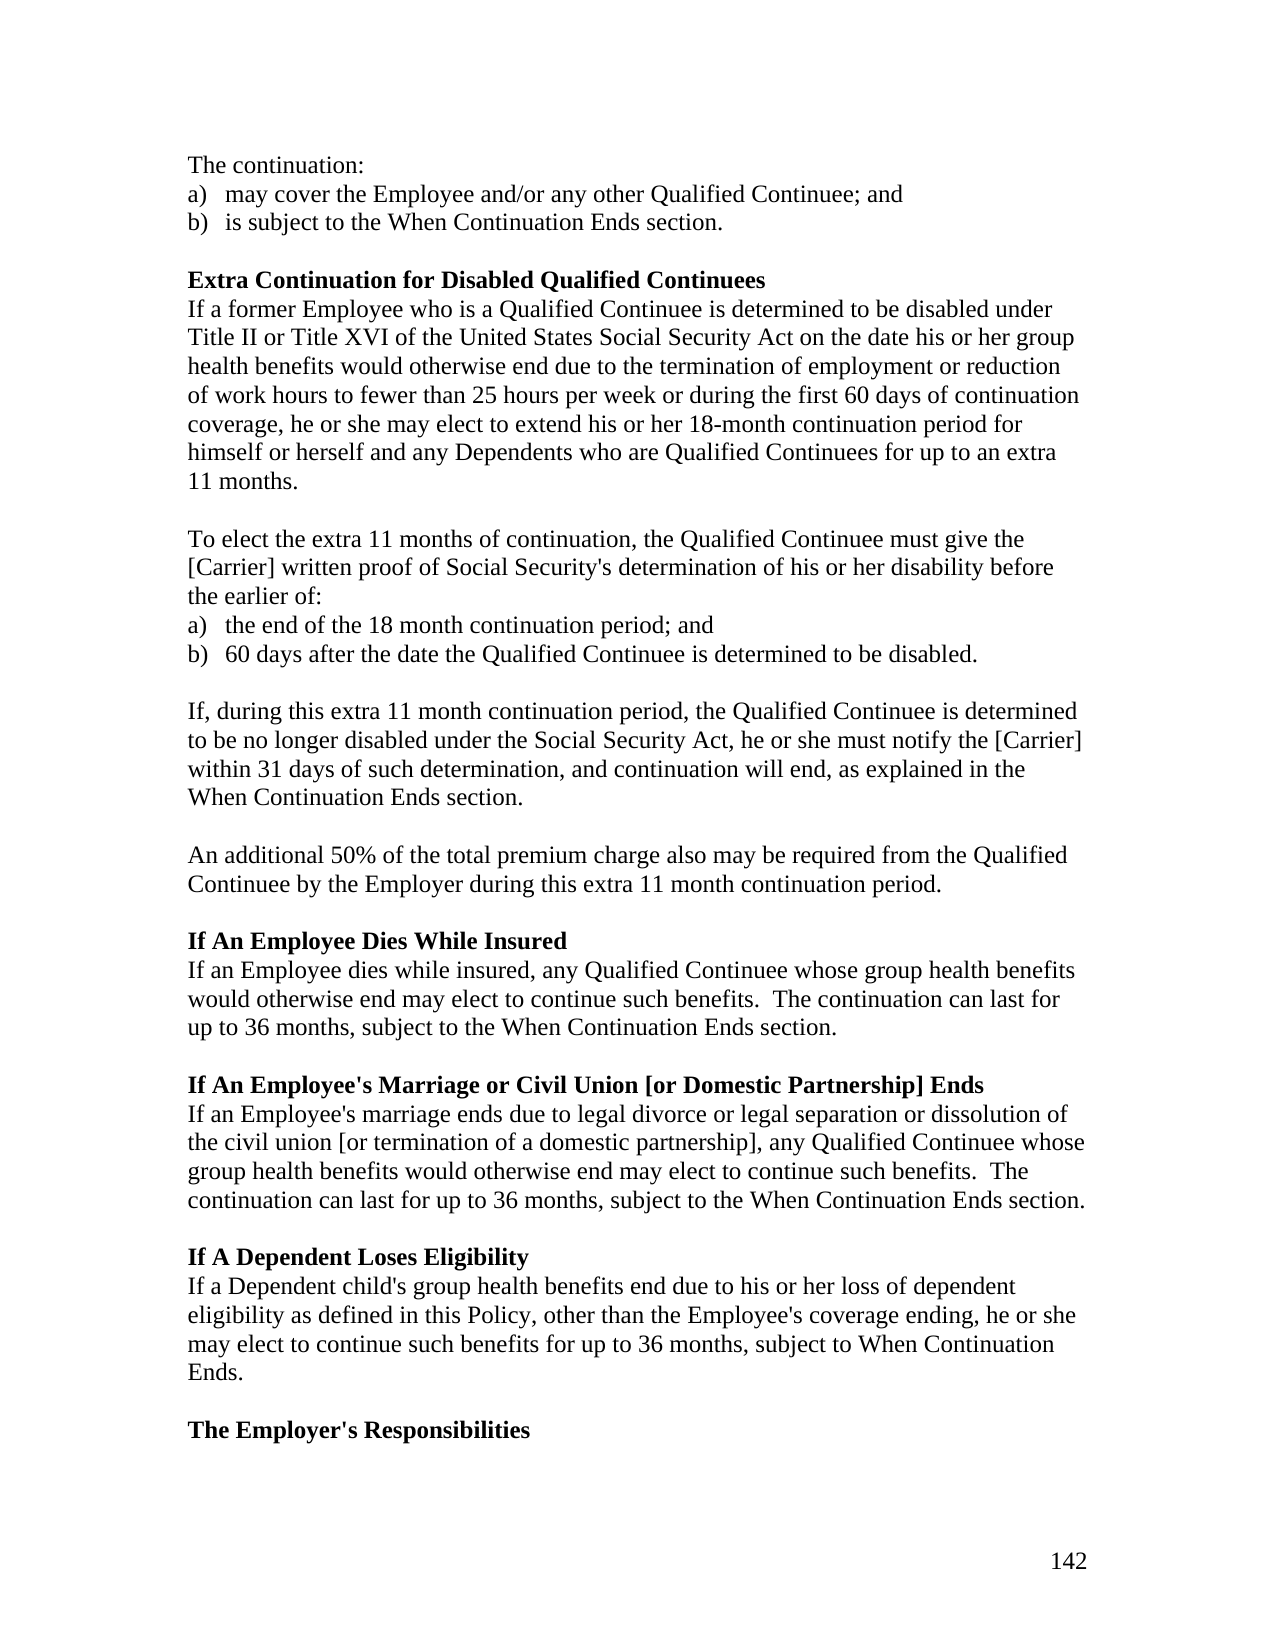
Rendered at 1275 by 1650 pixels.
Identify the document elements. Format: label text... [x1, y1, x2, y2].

text If A Dependent Loses Eligibility [187, 1242, 1087, 1271]
list 60 days after the date the Qualified Continuee is determined to be disabled. [187, 639, 1087, 667]
text If An Employee's Marriage or Civil [or Domestic Partnership] Ends [187, 1070, 1087, 1099]
list may cover the Employee and/or any other Qualified Continuee; and [187, 179, 1087, 207]
text If a former Employee who is a Qualified Continuee is determined to be disabled under Title II or Title XVI of the United States Social Security Act on the date his or her group health benefits would otherwise end due to the termination of employment or reduction of work hours to fewer than 25 hours per week or during the first 60 days of continuation coverage, he or she may elect to extend his or her 18-month continuation period for himself or herself and any Dependents who are Qualified Continuees for up to an extra 11 months. [187, 294, 1087, 495]
text An additional 50% of the total premium charge also may be required from the Qualified Continuee by the Employer during this extra 11 month continuation period. [187, 840, 1087, 897]
text The Employer's Responsibilities [187, 1415, 1087, 1444]
text If an Employee dies while insured, any Qualified Continuee whose group health benefits would otherwise end may elect to continue such benefits. The continuation can last for up to 36 months, subject to the When Continuation Ends section. [187, 955, 1087, 1041]
text If, during this extra 11 month continuation period, the Qualified Continuee is determined to be no longer disabled under the Social Security Act, he or she must notify the [Carrier] within 31 days of such determination, and continuation will end, as explained in the When Continuation Ends section. [187, 696, 1087, 811]
list the end of the 18 month continuation period; and [187, 610, 1087, 639]
text If An Employee Dies While Insured [187, 926, 1087, 955]
text If an Employee's marriage ends due to legal divorce or legal separation or dissolution of the civil union [or termination of a domestic partnership], any Qualified Continuee whose group health benefits would otherwise end may elect to continue such benefits. The continuation can last for up to 36 months, subject to the When Continuation Ends section. [187, 1099, 1087, 1214]
text Extra Continuation for Disabled Qualified Continuees [187, 265, 1087, 294]
text The continuation: [187, 150, 1087, 179]
text If a Dependent child's group health benefits end due to his or her loss of dependent eligibility as defined in this Policy, other than the Employee's coverage ending, he or she may elect to continue such benefits for up to 36 months, subject to When Continuation Ends. [187, 1271, 1087, 1386]
text To elect the extra 11 months of continuation, the Qualified Continuee must give the [Carrier] written proof of Social Security's determination of his or her disability before the earlier of: [187, 524, 1087, 610]
list is subject to the When Continuation Ends section. [187, 207, 1087, 236]
